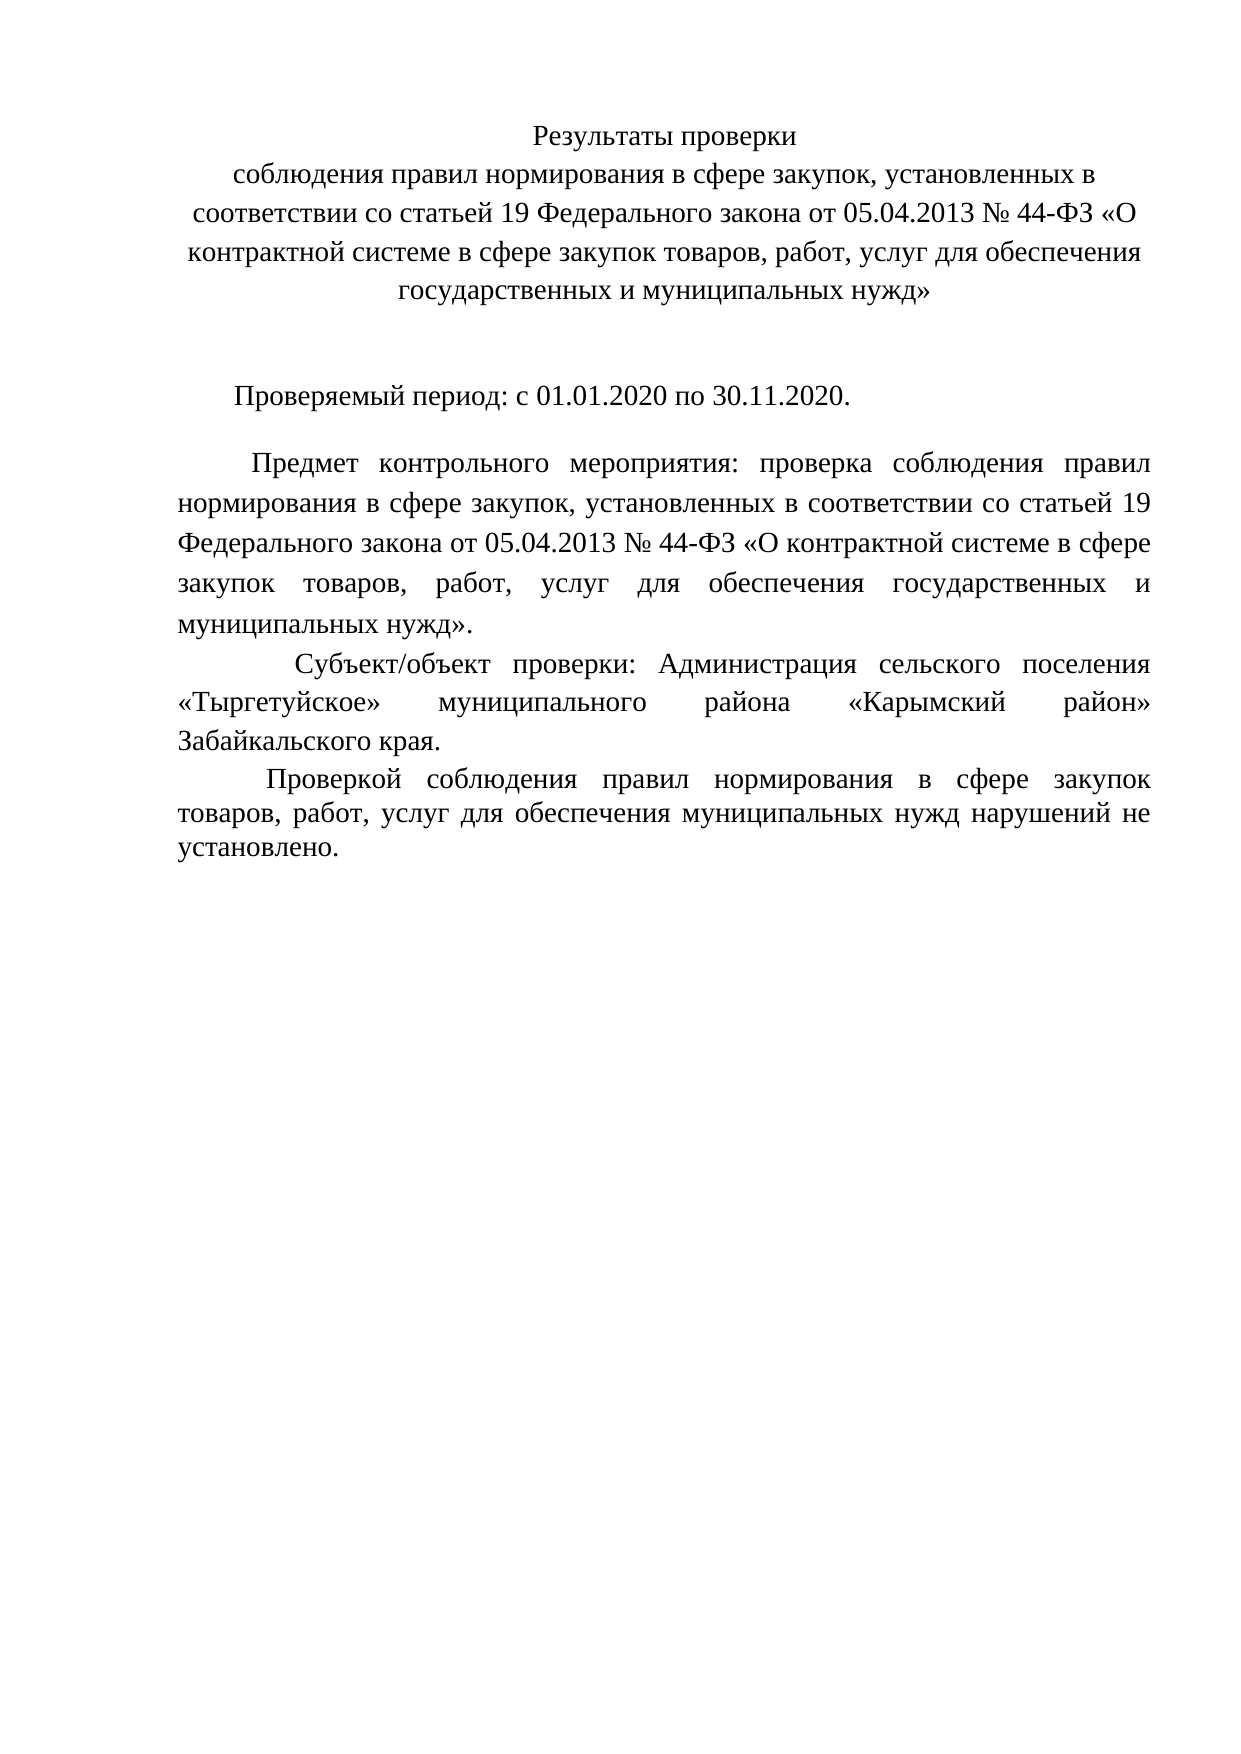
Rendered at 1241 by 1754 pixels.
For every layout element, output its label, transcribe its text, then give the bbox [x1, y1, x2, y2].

text Субъект/объект проверки: Администрация сельского поселения «Тыргетуйское» муниципального района «Карымский район» Забайкальского края. [177, 646, 1152, 757]
text Предмет контрольного мероприятия: проверка соблюдения правил нормирования в сфере закупок, установленных в соответствии со статьей 19 Федерального закона от 05.04.2013 № 44-ФЗ «О контрактной системе в сфере закупок товаров, работ, услуг для обеспечения государственных и муниципальных нужд». [177, 445, 1152, 639]
text Проверяемый период: с 01.01.2020 по 30.11.2020. [177, 378, 1152, 411]
text Результаты проверки [177, 118, 1152, 152]
text Проверкой соблюдения правил нормирования в сфере закупок товаров, работ, услуг для обеспечения муниципальных нужд нарушений не установлено. [177, 762, 1152, 862]
text соблюдения правил нормирования в сфере закупок, установленных в соответствии со статьей 19 Федерального закона от 05.04.2013 № 44-ФЗ «О контрактной системе в сфере закупок товаров, работ, услуг для обеспечения государственных и муниципальных нужд» [177, 157, 1152, 306]
